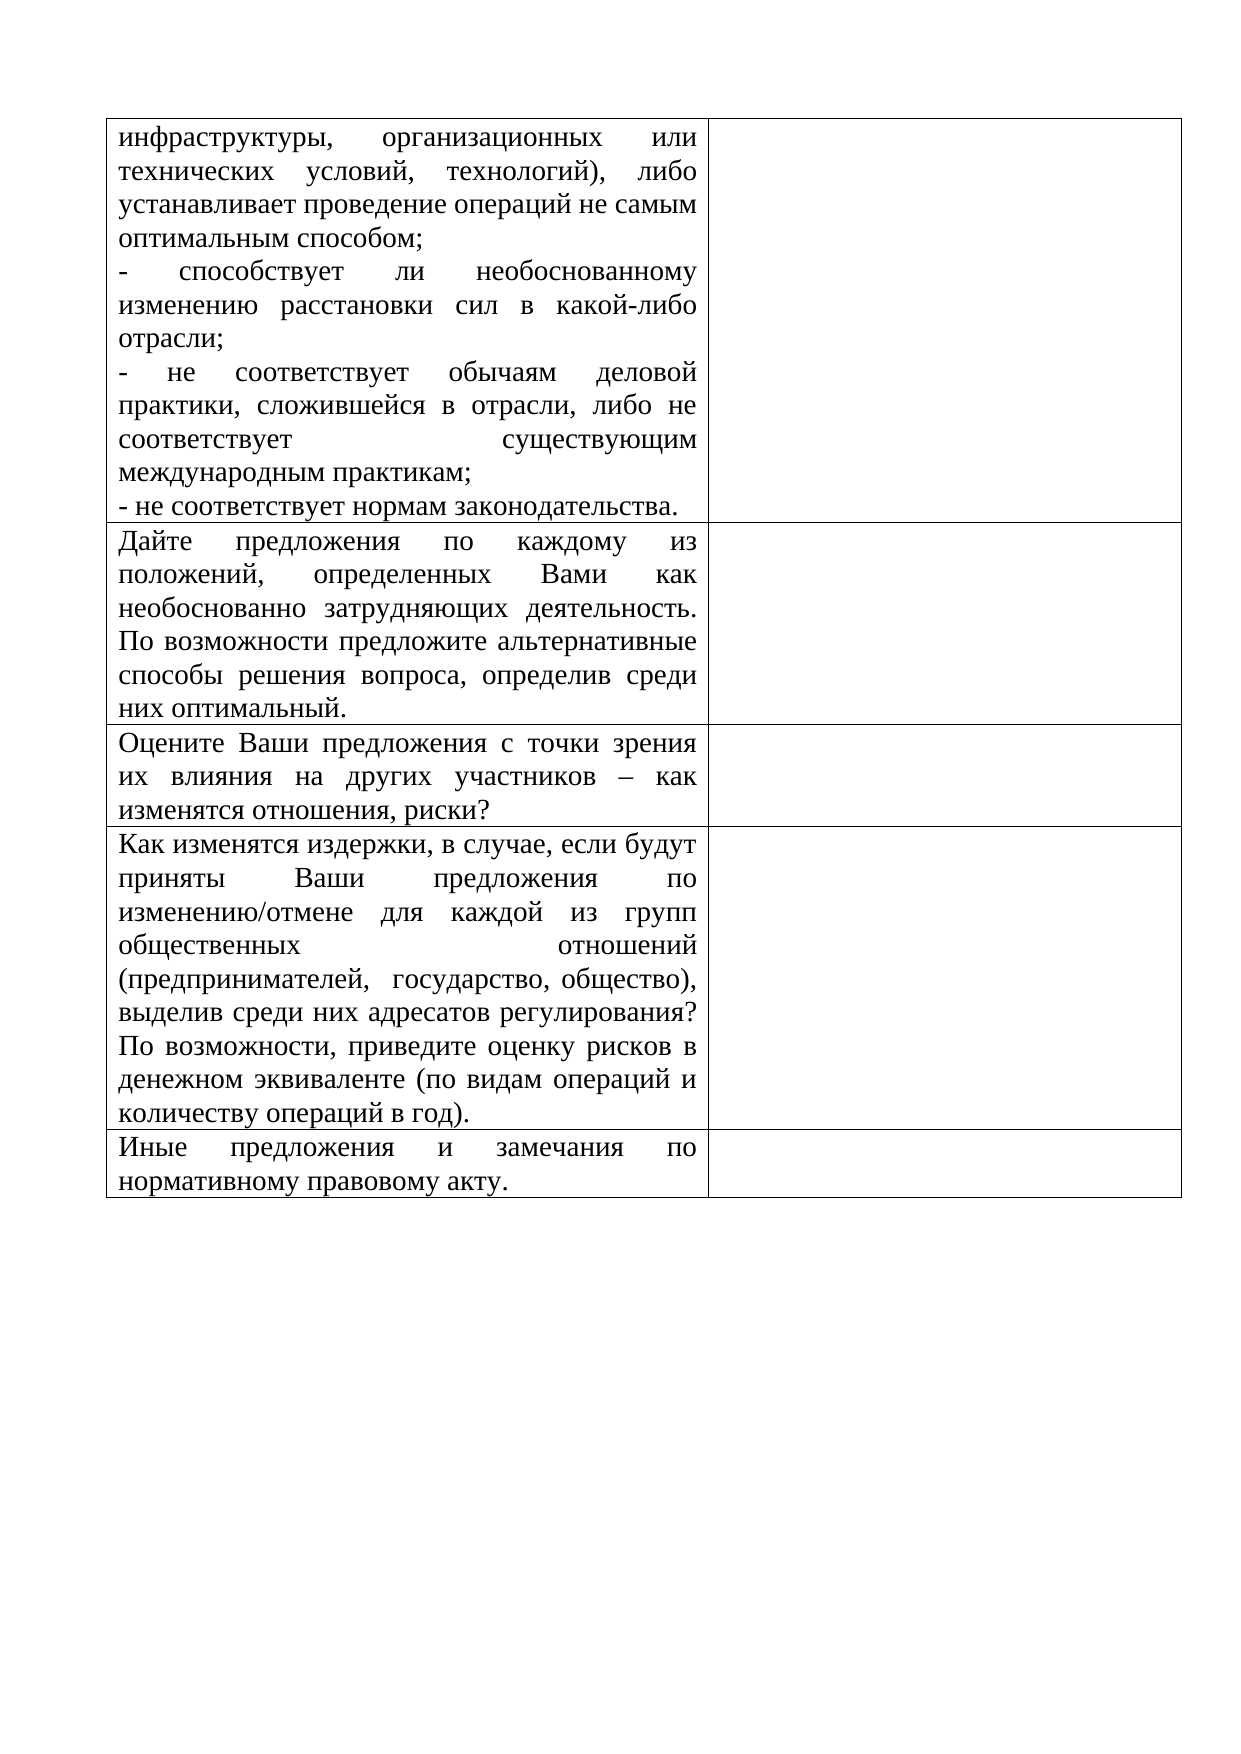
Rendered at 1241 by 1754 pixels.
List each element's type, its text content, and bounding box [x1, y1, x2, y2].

table_cell [709, 523, 1181, 724]
table_cell [709, 725, 1181, 826]
table_cell [709, 119, 1181, 522]
table_cell Иные предложения и замечания по нормативному правовому акту. [107, 1130, 708, 1197]
table_cell Как изменятся издержки, в случае, если будут приняты Ваши предложения по изменению/отмене для каждой из групп общественных отношений (предпринимателей, государство, общество), выделив среди них адресатов регулирования? По возможности, приведите оценку рисков в денежном эквиваленте (по видам операций и количеству операций в год). [107, 827, 708, 1128]
table_cell [709, 1130, 1181, 1197]
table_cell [107, 119, 708, 522]
table_cell Дайте предложения по каждому из положений, определенных Вами как необоснованно затрудняющих деятельность. По возможности предложите альтернативные способы решения вопроса, определив среди них оптимальный. [107, 523, 708, 724]
table_cell [709, 827, 1181, 1128]
table_cell Оцените Ваши предложения с точки зрения их влияния на других участников – как изменятся отношения, риски? [107, 725, 708, 826]
